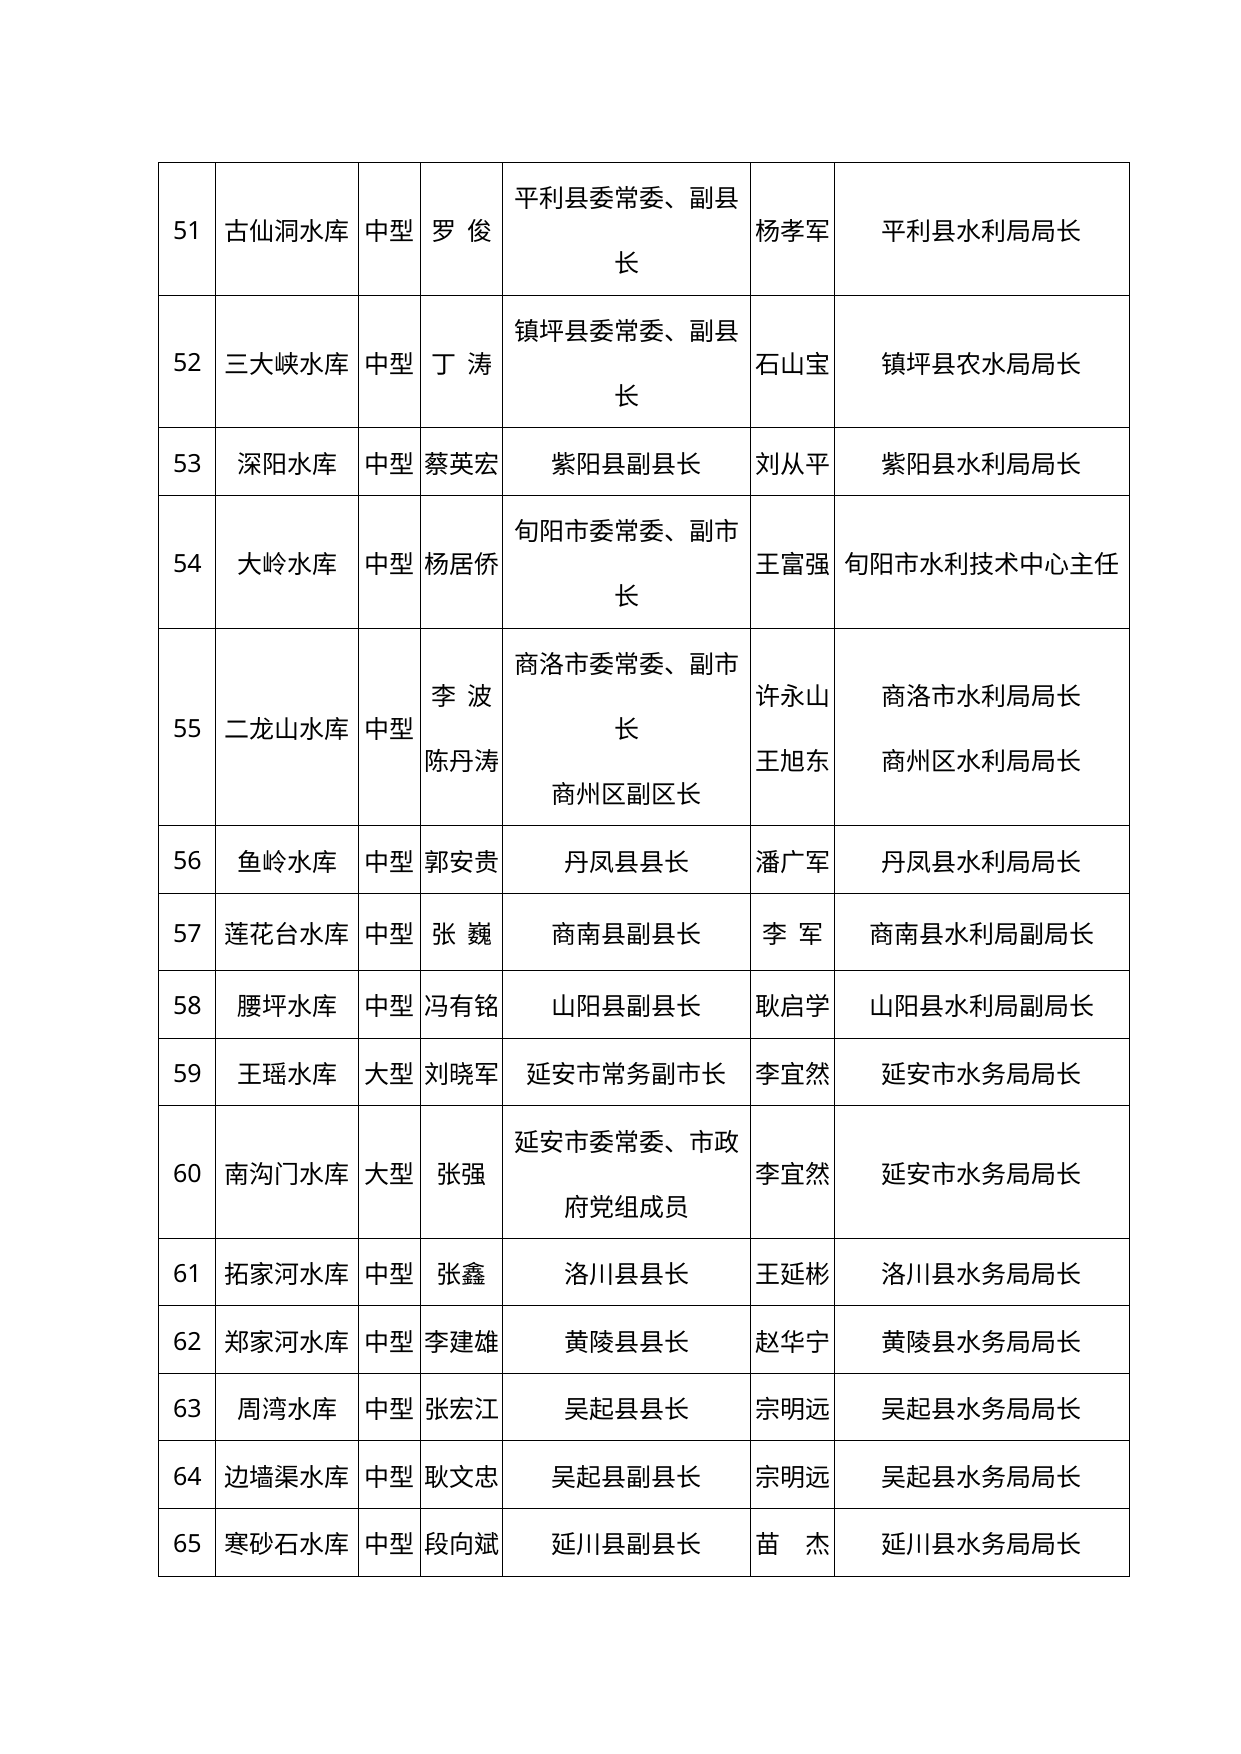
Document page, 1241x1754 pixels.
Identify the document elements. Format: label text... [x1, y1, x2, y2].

table_cell 中型 [359, 1374, 420, 1440]
table_cell 周湾水库 [216, 1374, 358, 1440]
table_cell 腰坪水库 [216, 971, 358, 1037]
table_cell 中型 [359, 428, 420, 495]
table_cell 宗明远 [751, 1374, 834, 1440]
table_cell 黄陵县县长 [503, 1306, 750, 1373]
table_cell 张 巍 [421, 894, 502, 970]
table_cell 杨孝军 [751, 163, 834, 294]
table_cell 64 [159, 1441, 215, 1508]
table_cell 李 波 陈丹涛 [421, 629, 502, 825]
table_cell 57 [159, 894, 215, 970]
table_cell 延川县水务局局长 [835, 1509, 1129, 1576]
table_cell 中型 [359, 1239, 420, 1305]
table_cell 王瑶水库 [216, 1039, 358, 1105]
table_cell 旬阳市委常委、副市长 [503, 496, 750, 627]
table_cell 63 [159, 1374, 215, 1440]
table_cell 李宜然 [751, 1106, 834, 1238]
table_cell 中型 [359, 1306, 420, 1373]
table_cell 延安市常务副市长 [503, 1039, 750, 1105]
table_cell 黄陵县水务局局长 [835, 1306, 1129, 1373]
table_cell 耿启学 [751, 971, 834, 1037]
table_cell 中型 [359, 1441, 420, 1508]
table_cell 李宜然 [751, 1039, 834, 1105]
table_cell 51 [159, 163, 215, 294]
table_cell 61 [159, 1239, 215, 1305]
table_cell 中型 [359, 1509, 420, 1576]
table_cell 古仙洞水库 [216, 163, 358, 294]
table_cell 商南县水利局副局长 [835, 894, 1129, 970]
table_cell 冯有铭 [421, 971, 502, 1037]
table_cell 张宏江 [421, 1374, 502, 1440]
table_cell 吴起县水务局局长 [835, 1374, 1129, 1440]
table_cell 中型 [359, 971, 420, 1037]
table_cell 耿文忠 [421, 1441, 502, 1508]
table_cell 平利县水利局局长 [835, 163, 1129, 294]
table_cell 张鑫 [421, 1239, 502, 1305]
table_cell 南沟门水库 [216, 1106, 358, 1238]
table_cell 洛川县水务局局长 [835, 1239, 1129, 1305]
table_cell 王富强 [751, 496, 834, 627]
table_cell 镇坪县委常委、副县长 [503, 296, 750, 427]
table_cell 62 [159, 1306, 215, 1373]
table_cell 商洛市水利局局长 商州区水利局局长 [835, 629, 1129, 825]
table_cell 郑家河水库 [216, 1306, 358, 1373]
table_cell 54 [159, 496, 215, 627]
table_cell 蔡英宏 [421, 428, 502, 495]
table_cell 延安市水务局局长 [835, 1106, 1129, 1238]
table_cell 丹凤县水利局局长 [835, 826, 1129, 893]
table_cell 中型 [359, 894, 420, 970]
table_cell 寒砂石水库 [216, 1509, 358, 1576]
table_cell 中型 [359, 826, 420, 893]
table_cell 莲花台水库 [216, 894, 358, 970]
table_cell 56 [159, 826, 215, 893]
table_cell 刘晓军 [421, 1039, 502, 1105]
table_cell 杨居侨 [421, 496, 502, 627]
table_cell 紫阳县水利局局长 [835, 428, 1129, 495]
table_cell 刘从平 [751, 428, 834, 495]
table_cell 三大峡水库 [216, 296, 358, 427]
table_cell 边墙渠水库 [216, 1441, 358, 1508]
table_cell 山阳县水利局副局长 [835, 971, 1129, 1037]
table_cell 洛川县县长 [503, 1239, 750, 1305]
table_cell 丹凤县县长 [503, 826, 750, 893]
table_cell 商南县副县长 [503, 894, 750, 970]
table_cell 59 [159, 1039, 215, 1105]
table_cell 旬阳市水利技术中心主任 [835, 496, 1129, 627]
table_cell 李 军 [751, 894, 834, 970]
table_cell 深阳水库 [216, 428, 358, 495]
table_cell 张强 [421, 1106, 502, 1238]
table_cell 延安市委常委、市政府党组成员 [503, 1106, 750, 1238]
table_cell 镇坪县农水局局长 [835, 296, 1129, 427]
table_cell 延安市水务局局长 [835, 1039, 1129, 1105]
table_cell 中型 [359, 296, 420, 427]
table_cell 平利县委常委、副县长 [503, 163, 750, 294]
table_cell 罗 俊 [421, 163, 502, 294]
table_cell 郭安贵 [421, 826, 502, 893]
table_cell 石山宝 [751, 296, 834, 427]
table_cell 二龙山水库 [216, 629, 358, 825]
table_cell 山阳县副县长 [503, 971, 750, 1037]
table_cell 许永山 王旭东 [751, 629, 834, 825]
table_cell 中型 [359, 496, 420, 627]
table_cell 鱼岭水库 [216, 826, 358, 893]
table_cell 延川县副县长 [503, 1509, 750, 1576]
table_cell 大型 [359, 1039, 420, 1105]
table_cell 52 [159, 296, 215, 427]
table_cell 拓家河水库 [216, 1239, 358, 1305]
table_cell 丁 涛 [421, 296, 502, 427]
table_cell 大型 [359, 1106, 420, 1238]
table_cell 王延彬 [751, 1239, 834, 1305]
table_cell 段向斌 [421, 1509, 502, 1576]
table_cell 53 [159, 428, 215, 495]
table_cell 吴起县副县长 [503, 1441, 750, 1508]
table_cell 商洛市委常委、副市长 商州区副区长 [503, 629, 750, 825]
table_cell 苗 杰 [751, 1509, 834, 1576]
table_cell 赵华宁 [751, 1306, 834, 1373]
table_cell 58 [159, 971, 215, 1037]
table_cell 中型 [359, 163, 420, 294]
table_cell 吴起县水务局局长 [835, 1441, 1129, 1508]
table_cell 55 [159, 629, 215, 825]
table_cell 吴起县县长 [503, 1374, 750, 1440]
table_cell 中型 [359, 629, 420, 825]
table_cell 潘广军 [751, 826, 834, 893]
table_cell 65 [159, 1509, 215, 1576]
table_cell 紫阳县副县长 [503, 428, 750, 495]
table_cell 宗明远 [751, 1441, 834, 1508]
table_cell 大岭水库 [216, 496, 358, 627]
table_cell 60 [159, 1106, 215, 1238]
table_cell 李建雄 [421, 1306, 502, 1373]
